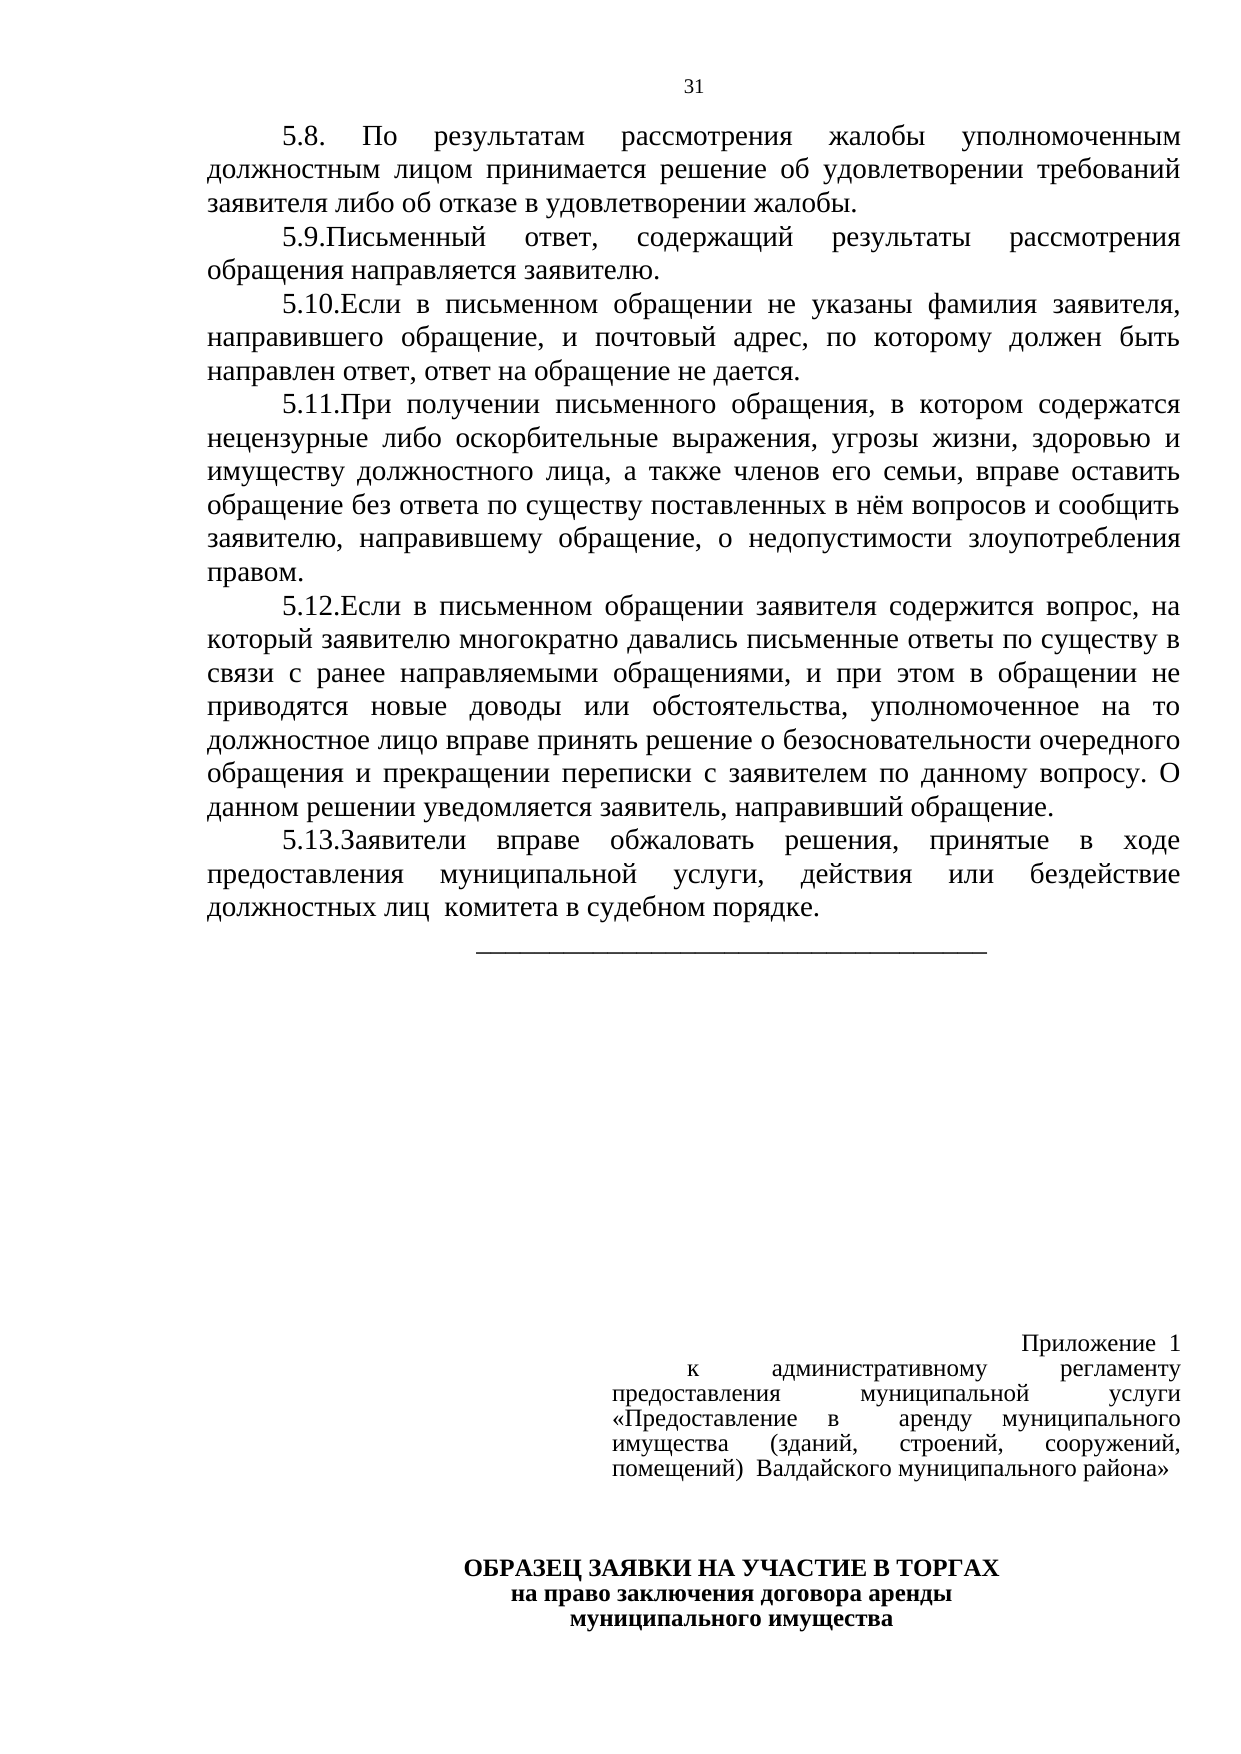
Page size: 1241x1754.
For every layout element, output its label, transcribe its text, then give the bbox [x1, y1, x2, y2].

text 5.13.Заявители вправе обжаловать решения, принятые в ходе предоставления муниципальной услуги, действия или бездействие должностных лиц комитета в судебном порядке. [207, 822, 1181, 923]
text 5.12.Если в письменном обращении заявителя содержится вопрос, на который заявителю многократно давались письменные ответы по существу в связи с ранее направляемыми обращениями, и при этом в обращении не приводятся новые доводы или обстоятельства, уполномоченное на то должностное лицо вправе принять решение о безосновательности очередного обращения и прекращении переписки с заявителем по данному вопросу. О данном решении уведомляется заявитель, направивший обращение. [207, 588, 1181, 822]
text Приложение 1 [207, 1332, 1181, 1357]
text 5.9.Письменный ответ, содержащий результаты рассмотрения обращения направляется заявителю. [207, 219, 1181, 286]
table_header к административному регламенту предоставления муниципальной услуги «Предоставление в аренду муниципального имущества (зданий, строений, сооружений, помещений) Валдайского муниципального района» [601, 1357, 1192, 1507]
text ___________________________________ [207, 923, 1181, 957]
text муниципального имущества [207, 1607, 1181, 1632]
text 5.10.Если в письменном обращении не указаны фамилия заявителя, направившего обращение, и почтовый адрес, по которому должен быть направлен ответ, ответ на обращение не дается. [207, 286, 1181, 386]
text на право заключения договора аренды [207, 1582, 1181, 1607]
text 5.8. По результатам рассмотрения жалобы уполномоченным должностным лицом принимается решение об удовлетворении требований заявителя либо об отказе в удовлетворении жалобы. [207, 118, 1181, 219]
text ОБРАЗЕЦ ЗАЯВКИ НА УЧАСТИЕ В ТОРГАХ [207, 1557, 1181, 1582]
text 5.11.При получении письменного обращения, в котором содержатся нецензурные либо оскорбительные выражения, угрозы жизни, здоровью и имуществу должностного лица, а также членов его семьи, вправе оставить обращение без ответа по существу поставленных в нём вопросов и сообщить заявителю, направившему обращение, о недопустимости злоупотребления правом. [207, 386, 1181, 588]
